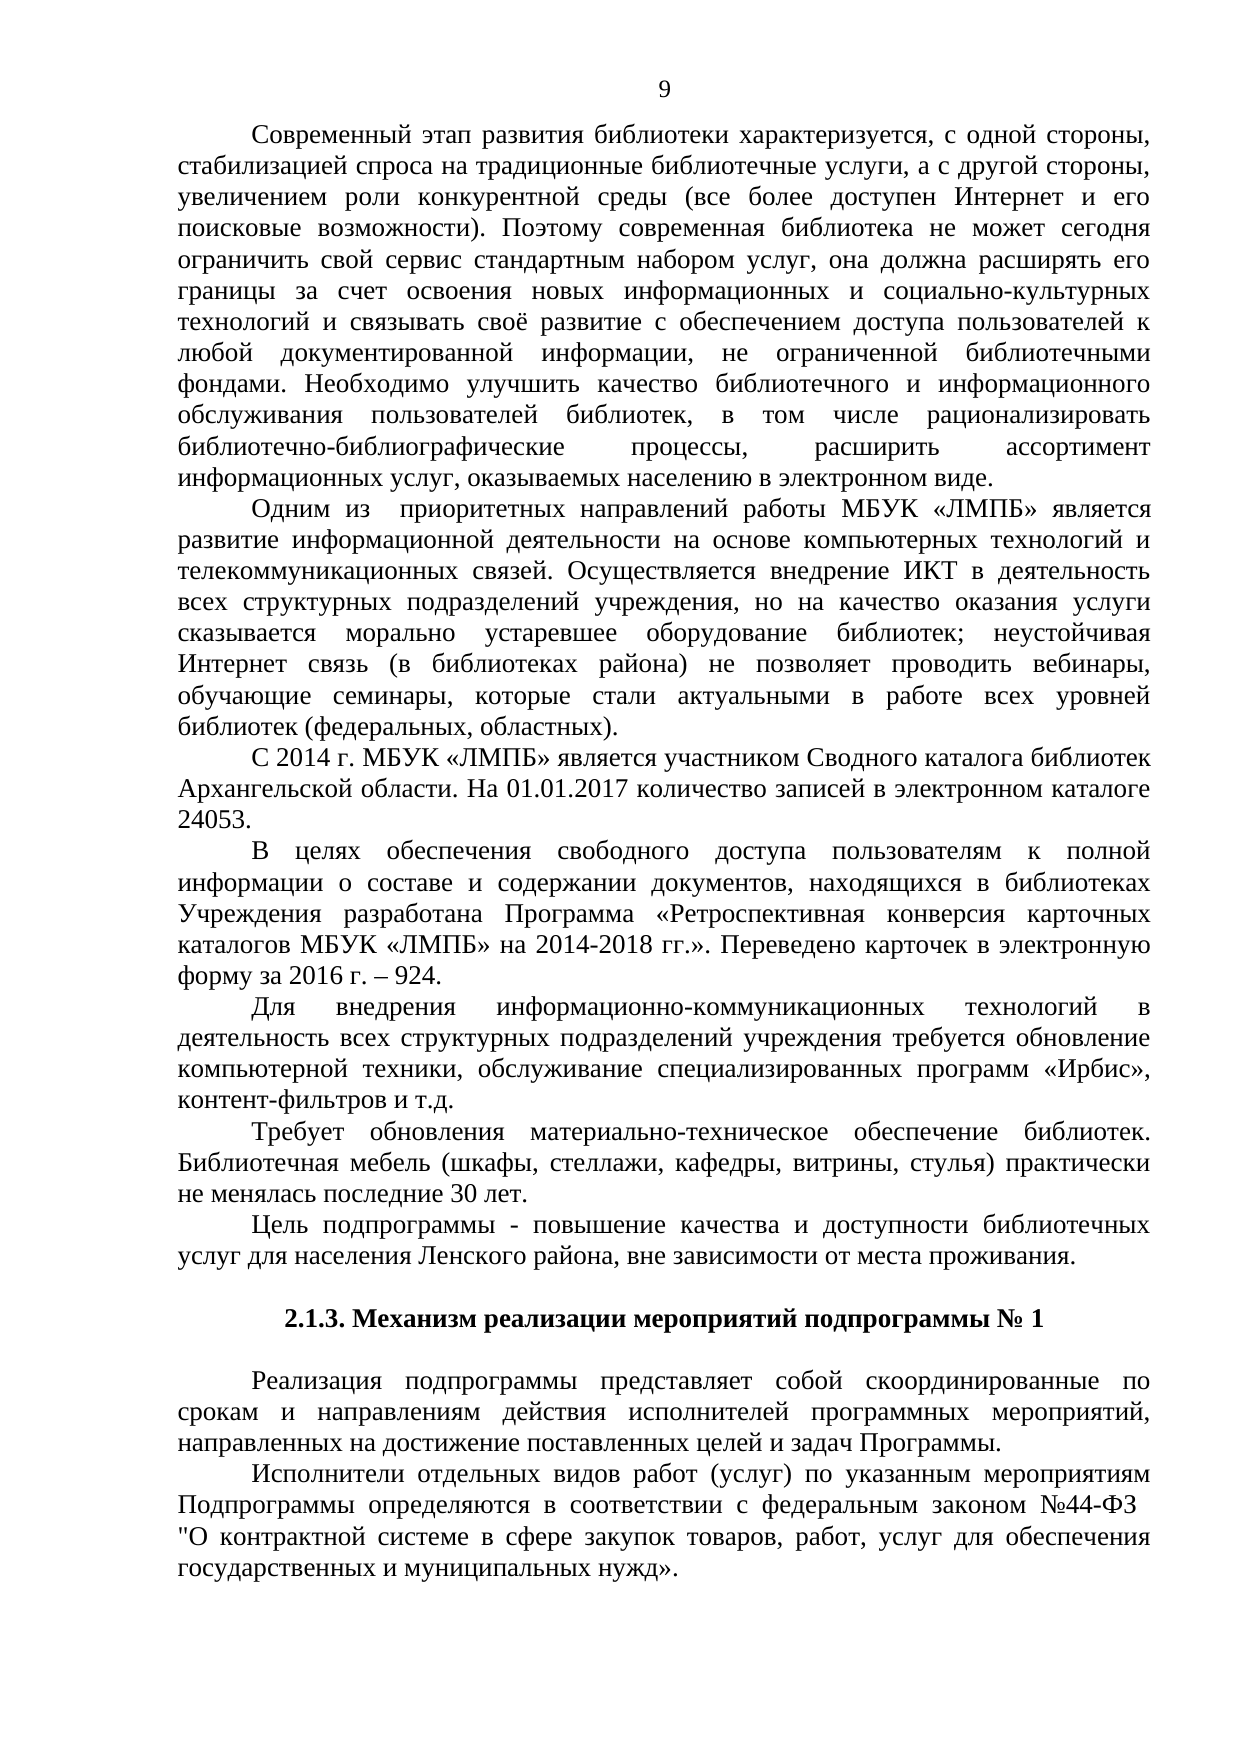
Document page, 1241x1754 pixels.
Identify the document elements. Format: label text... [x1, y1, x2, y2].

text В целях обеспечения свободного доступа пользователям к полной информации о составе и содержании документов, находящихся в библиотеках Учреждения разработана Программа «Ретроспективная конверсия карточных каталогов МБУК «ЛМПБ» на 2014-2018 гг.». Переведено карточек в электронную форму за 2016 г. – 924. [177, 834, 1152, 990]
text Для внедрения информационно-коммуникационных технологий в деятельность всех структурных подразделений учреждения требуется обновление компьютерной техники, обслуживание специализированных программ «Ирбис», контент-фильтров и т.д. [177, 990, 1152, 1115]
text Современный этап развития библиотеки характеризуется, с одной стороны, стабилизацией спроса на традиционные библиотечные услуги, а с другой стороны, увеличением роли конкурентной среды (все более доступен Интернет и его поисковые возможности). Поэтому современная библиотека не может сегодня ограничить свой сервис стандартным набором услуг, она должна расширять его границы за счет освоения новых информационных и социально-культурных технологий и связывать своё развитие с обеспечением доступа пользователей к любой документированной информации, не ограниченной библиотечными фондами. Необходимо улучшить качество библиотечного и информационного обслуживания пользователей библиотек, в том числе рационализировать библиотечно-библиографические процессы, расширить ассортимент информационных услуг, оказываемых населению в электронном виде. [177, 118, 1152, 492]
text Цель подпрограммы - повышение качества и доступности библиотечных услуг для населения Ленского района, вне зависимости от места проживания. [177, 1208, 1152, 1271]
text 2.1.3. Механизм реализации мероприятий подпрограммы № 1 [177, 1302, 1152, 1333]
text Реализация подпрограммы представляет собой скоординированные по срокам и направлениям действия исполнителей программных мероприятий, направленных на достижение поставленных целей и задач Программы. [177, 1364, 1152, 1457]
text Одним из приоритетных направлений работы МБУК «ЛМПБ» является развитие информационной деятельности на основе компьютерных технологий и телекоммуникационных связей. Осуществляется внедрение ИКТ в деятельность всех структурных подразделений учреждения, но на качество оказания услуги сказывается морально устаревшее оборудование библиотек; неустойчивая Интернет связь (в библиотеках района) не позволяет проводить вебинары, обучающие семинары, которые стали актуальными в работе всех уровней библиотек (федеральных, областных). [177, 492, 1152, 741]
text Требует обновления материально-техническое обеспечение библиотек. Библиотечная мебель (шкафы, стеллажи, кафедры, витрины, стулья) практически не менялась последние 30 лет. [177, 1115, 1152, 1208]
text С 2014 г. МБУК «ЛМПБ» является участником Сводного каталога библиотек Архангельской области. На 01.01.2017 количество записей в электронном каталоге 24053. [177, 741, 1152, 834]
text Исполнители отдельных видов работ (услуг) по указанным мероприятиям Подпрограммы определяются в соответствии с федеральным законом №44-ФЗ "О контрактной системе в сфере закупок товаров, работ, услуг для обеспечения государственных и муниципальных нужд». [177, 1457, 1152, 1582]
